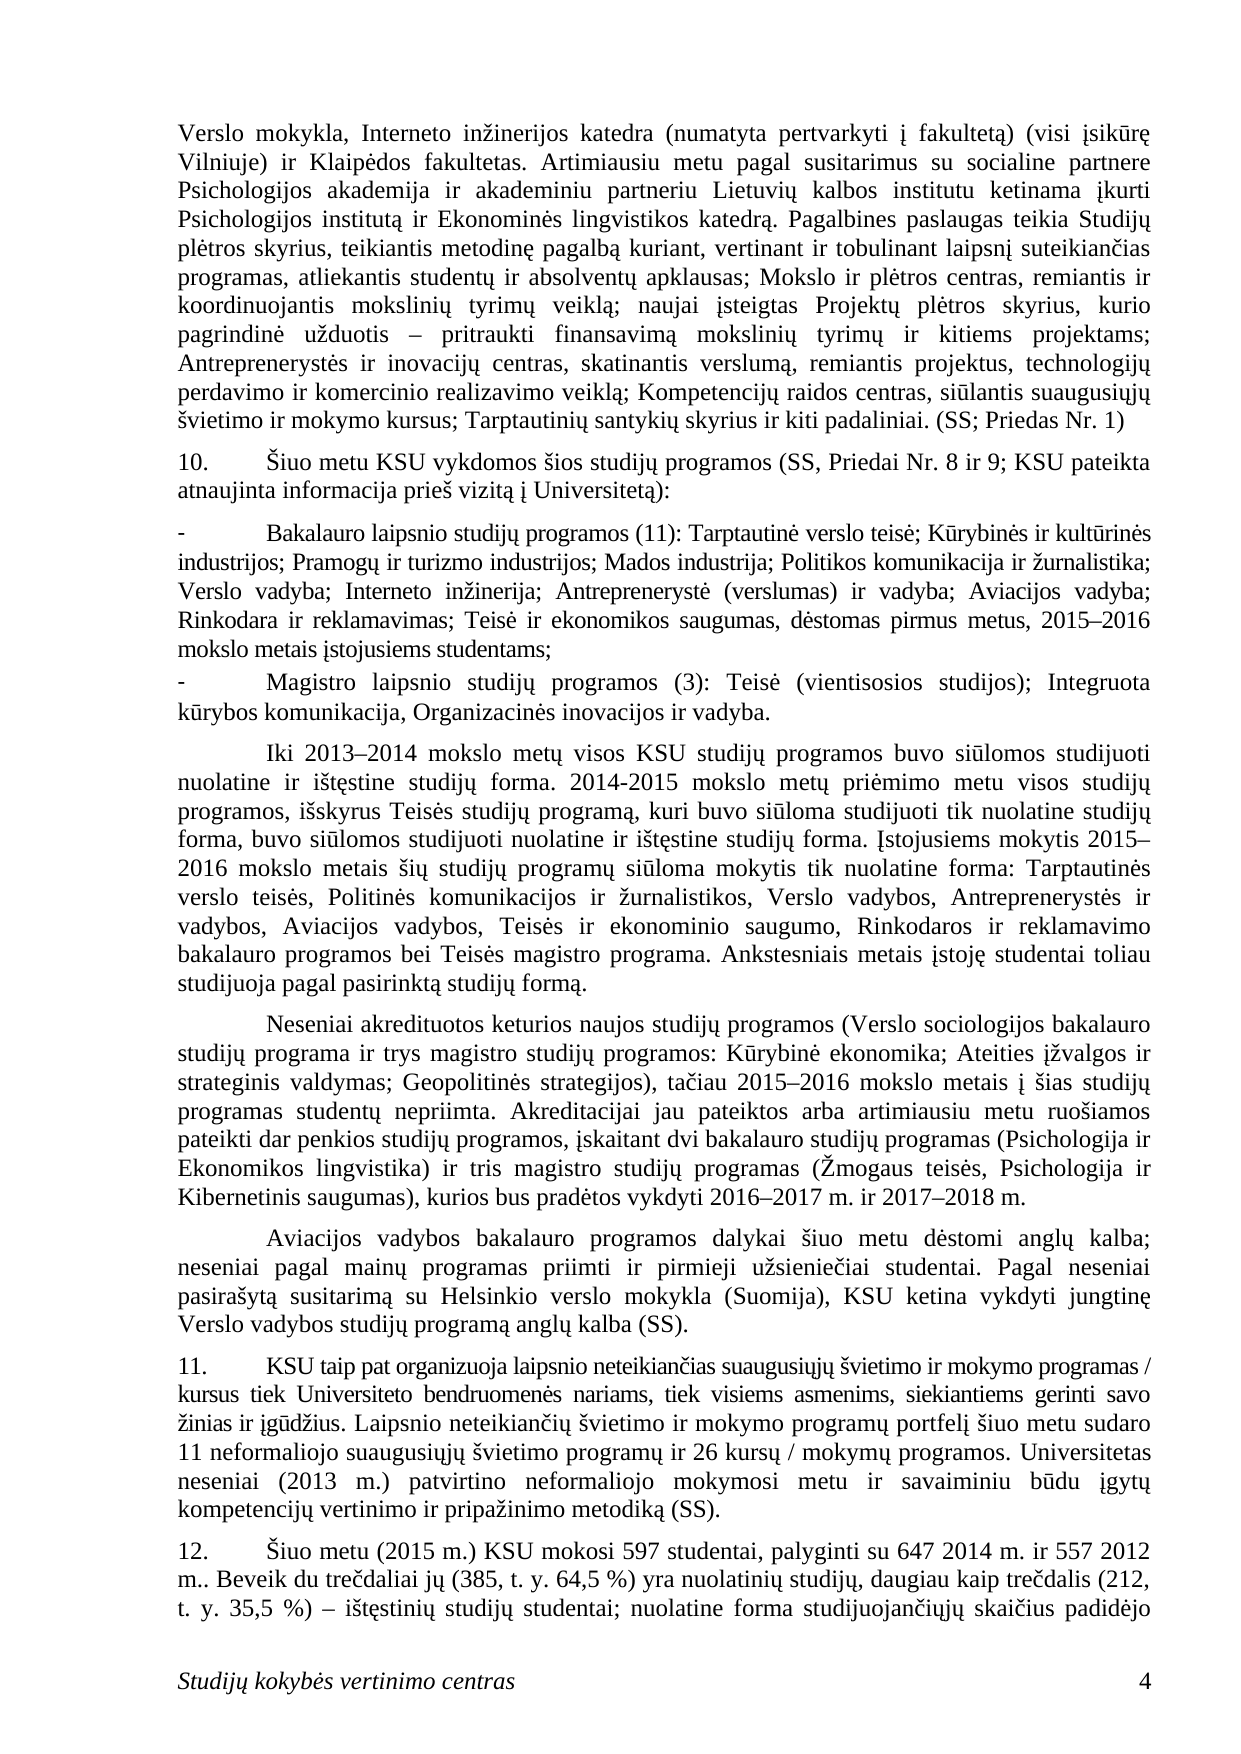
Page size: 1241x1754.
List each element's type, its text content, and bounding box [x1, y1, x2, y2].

list Šiuo metu KSU vykdomos šios studijų programos (SS, Priedai Nr. 8 ir 9; KSU pateikta atnaujinta informacija prieš vizitą į Universitetą): [177, 447, 1152, 504]
list Aviacijos vadybos bakalauro programos dalykai šiuo metu dėstomi anglų kalba; neseniai pagal mainų programas priimti ir pirmieji užsieniečiai studentai. Pagal neseniai pasirašytą susitarimą su Helsinkio verslo mokykla (Suomija), KSU ketina vykdyti jungtinę Verslo vadybos studijų programą anglų kalba (SS). [177, 1223, 1152, 1338]
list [177, 118, 1152, 434]
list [177, 1536, 1152, 1622]
list Iki 2013–2014 mokslo metų visos KSU studijų programos buvo siūlomos studijuoti nuolatine ir ištęstine studijų forma. 2014-2015 mokslo metų priėmimo metu visos studijų programos, išskyrus Teisės studijų programą, kuri buvo siūloma studijuoti tik nuolatine studijų forma, buvo siūlomos studijuoti nuolatine ir ištęstine studijų forma. Įstojusiems mokytis 2015–2016 mokslo metais šių studijų programų siūloma mokytis tik nuolatine forma: Tarptautinės verslo teisės, Politinės komunikacijos ir žurnalistikos, Verslo vadybos, Antreprenerystės ir vadybos, Aviacijos vadybos, Teisės ir ekonominio saugumo, Rinkodaros ir reklamavimo bakalauro programos bei Teisės magistro programa. Ankstesniais metais įstoję studentai toliau studijuoja pagal pasirinktą studijų formą. [177, 738, 1152, 997]
list Bakalauro laipsnio studijų programos (11): Tarptautinė verslo teisė; Kūrybinės ir kultūrinės industrijos; Pramogų ir turizmo industrijos; Mados industrija; Politikos komunikacija ir žurnalistika; Verslo vadyba; Interneto inžinerija; Antreprenerystė (verslumas) ir vadyba; Aviacijos vadyba; Rinkodara ir reklamavimas; Teisė ir ekonomikos saugumas, dėstomas pirmus metus, 2015–2016 mokslo metais įstojusiems studentams; [177, 517, 1152, 662]
list KSU taip pat organizuoja laipsnio neteikiančias suaugusiųjų švietimo ir mokymo programas / kursus tiek Universiteto bendruomenės nariams, tiek visiems asmenims, siekiantiems gerinti savo žinias ir įgūdžius. Laipsnio neteikiančių švietimo ir mokymo programų portfelį šiuo metu sudaro 11 neformaliojo suaugusiųjų švietimo programų ir 26 kursų / mokymų programos. Universitetas neseniai (2013 m.) patvirtino neformaliojo mokymosi metu ir savaiminiu būdu įgytų kompetencijų vertinimo ir pripažinimo metodiką (SS). [177, 1351, 1152, 1523]
list Neseniai akredituotos keturios naujos studijų programos (Verslo sociologijos bakalauro studijų programa ir trys magistro studijų programos: Kūrybinė ekonomika; Ateities įžvalgos ir strateginis valdymas; Geopolitinės strategijos), tačiau 2015–2016 mokslo metais į šias studijų programas studentų nepriimta. Akreditacijai jau pateiktos arba artimiausiu metu ruošiamos pateikti dar penkios studijų programos, įskaitant dvi bakalauro studijų programas (Psichologija ir Ekonomikos lingvistika) ir tris magistro studijų programas (Žmogaus teisės, Psichologija ir Kibernetinis saugumas), kurios bus pradėtos vykdyti 2016–2017 m. ir 2017–2018 m. [177, 1009, 1152, 1211]
list Magistro laipsnio studijų programos (3): Teisė (vientisosios studijos); Integruota kūrybos komunikacija, Organizacinės inovacijos ir vadyba. [177, 667, 1152, 726]
